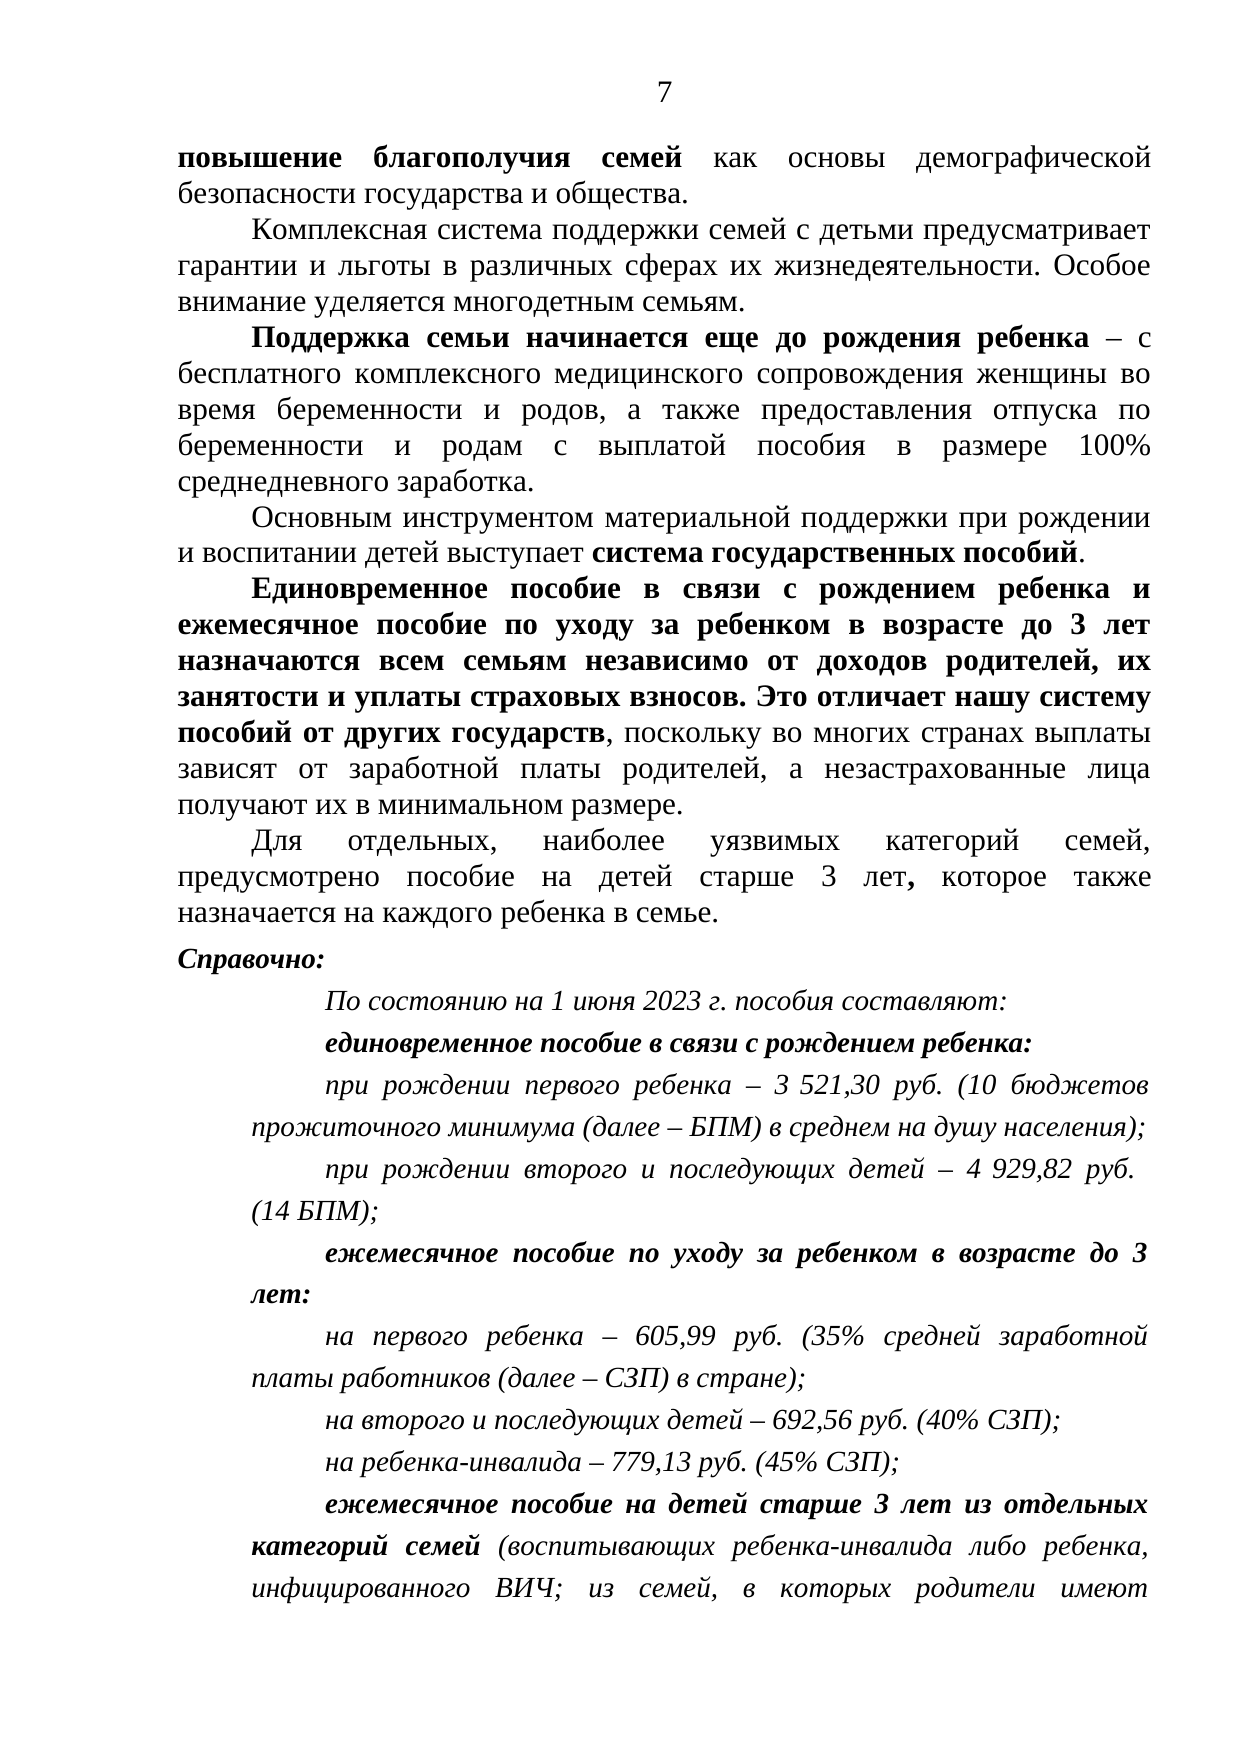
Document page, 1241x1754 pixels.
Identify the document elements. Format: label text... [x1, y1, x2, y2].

text ежемесячное пособие по уходу за ребенком в возрасте до 3 лет: [251, 1235, 1152, 1310]
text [177, 138, 1152, 210]
text при рождении второго и последующих детей – 4 929,82 руб. (14 БПМ); [251, 1151, 1152, 1226]
text Для отдельных, наиболее уязвимых категорий семей, предусмотрено пособие на детей старше 3 лет, которое также назначается на каждого ребенка в семье. [177, 821, 1152, 929]
text Поддержка семьи начинается еще до рождения ребенка – с бесплатного комплексного медицинского сопровождения женщины во время беременности и родов, а также предоставления отпуска по беременности и родам с выплатой пособия в размере 100% среднедневного заработка. [177, 318, 1152, 498]
text единовременное пособие в связи с рождением ребенка: [251, 1025, 1152, 1059]
text Единовременное пособие в связи с рождением ребенка и ежемесячное пособие по уходу за ребенком в возрасте до 3 лет назначаются всем семьям независимо от доходов родителей, их занятости и уплаты страховых взносов. Это отличает нашу систему пособий от других государств, поскольку во многих странах выплаты зависят от заработной платы родителей, а незастрахованные лица получают их в минимальном размере. [177, 570, 1152, 821]
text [251, 1486, 1152, 1603]
text на первого ребенка – 605,99 руб. (35% средней заработной платы работников (далее – СЗП) в стране); [251, 1318, 1152, 1394]
text Комплексная система поддержки семей с детьми предусматривает гарантии и льготы в различных сферах их жизнедеятельности. Особое внимание уделяется многодетным семьям. [177, 210, 1152, 318]
text на второго и последующих детей – 692,56 руб. (40% СЗП); [251, 1402, 1152, 1436]
text Основным инструментом материальной поддержки при рождении и воспитании детей выступает система государственных пособий. [177, 498, 1152, 570]
text на ребенка-инвалида – 779,13 руб. (45% СЗП); [251, 1444, 1152, 1478]
text По состоянию на 1 июня 2023 г. пособия составляют: [251, 983, 1152, 1017]
text Справочно: [177, 942, 1152, 975]
text при рождении первого ребенка – 3 521,30 руб. (10 бюджетов прожиточного минимума (далее – БПМ) в среднем на душу населения); [251, 1067, 1152, 1143]
